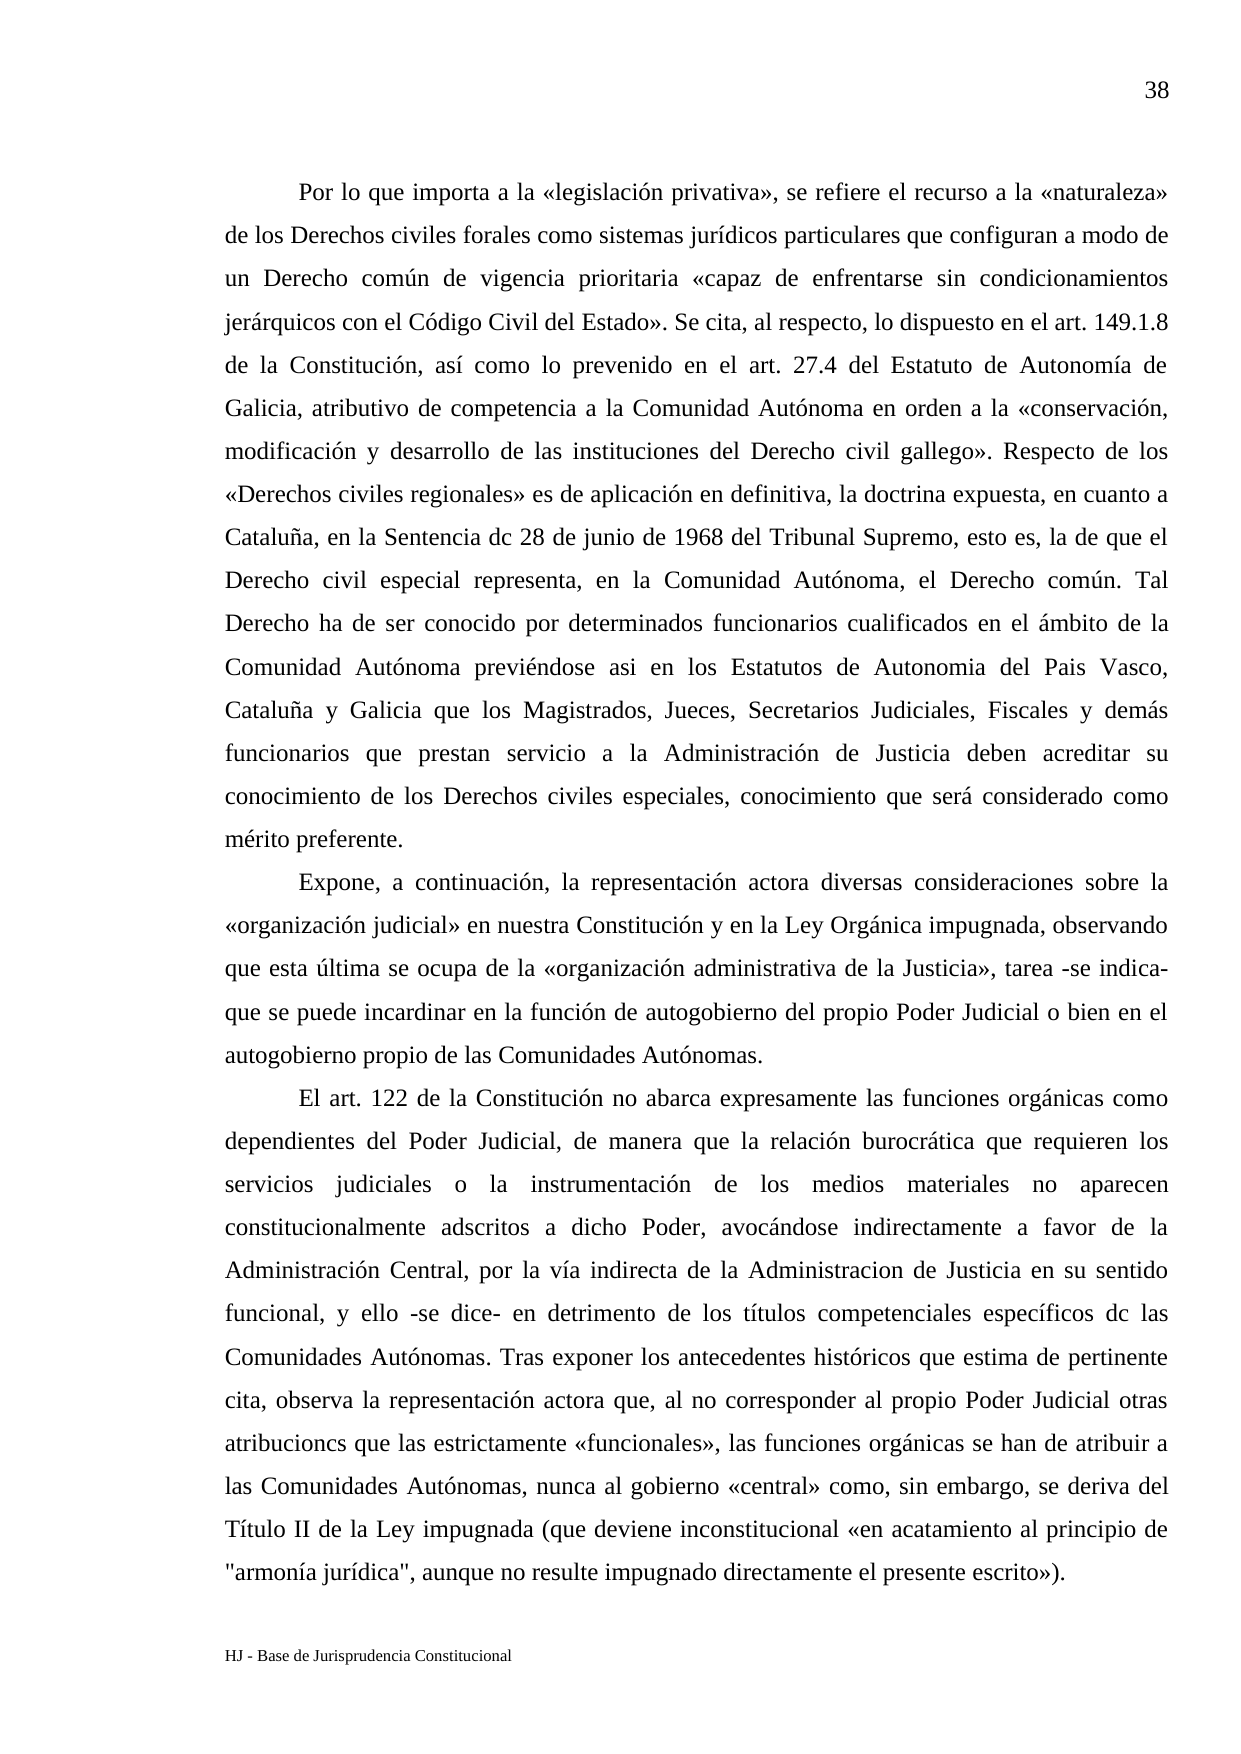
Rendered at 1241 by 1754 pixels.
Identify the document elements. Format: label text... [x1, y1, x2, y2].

text Expone, a continuación, la representación actora diversas consideraciones sobre la «organización judicial» en nuestra Constitución y en la Ley Orgánica impugnada, observando que esta última se ocupa de la «organización administrativa de la Justicia», tarea -se indica- que se puede incardinar en la función de autogobierno del propio Poder Judicial o bien en el autogobierno propio de las Comunidades Autónomas. [224, 867, 1169, 1068]
text Por lo que importa a la «legislación privativa», se refiere el recurso a la «naturaleza» de los Derechos civiles forales como sistemas jurídicos particulares que configuran a modo de un Derecho común de vigencia prioritaria «capaz de enfrentarse sin condicionamientos jerárquicos con el Código Civil del Estado». Se cita, al respecto, lo dispuesto en el art. 149.1.8 de la Constitución, así como lo prevenido en el art. 27.4 del Estatuto de Autonomía de Galicia, atributivo de competencia a la Comunidad Autónoma en orden a la «conservación, modificación y desarrollo de las instituciones del Derecho civil gallego». Respecto de los «Derechos civiles regionales» es de aplicación en definitiva, la doctrina expuesta, en cuanto a Cataluña, en la Sentencia dc 28 de junio de 1968 del Tribunal Supremo, esto es, la de que el Derecho civil especial representa, en la Comunidad Autónoma, el Derecho común. Tal Derecho ha de ser conocido por determinados funcionarios cualificados en el ámbito de la Comunidad Autónoma previéndose asi en los Estatutos de Autonomia del Pais Vasco, Cataluña y Galicia que los Magistrados, Jueces, Secretarios Judiciales, Fiscales y demás funcionarios que prestan servicio a la Administración de Justicia deben acreditar su conocimiento de los Derechos civiles especiales, conocimiento que será considerado como mérito preferente. [224, 177, 1169, 853]
text El art. 122 de la Constitución no abarca expresamente las funciones orgánicas como dependientes del Poder Judicial, de manera que la relación burocrática que requieren los servicios judiciales o la instrumentación de los medios materiales no aparecen constitucionalmente adscritos a dicho Poder, avocándose indirectamente a favor de la Administración Central, por la vía indirecta de la Administracion de Justicia en su sentido funcional, y ello -se dice- en detrimento de los títulos competenciales específicos dc las Comunidades Autónomas. Tras exponer los antecedentes históricos que estima de pertinente cita, observa la representación actora que, al no corresponder al propio Poder Judicial otras atribucioncs que las estrictamente «funcionales», las funciones orgánicas se han de atribuir a las Comunidades Autónomas, nunca al gobierno «central» como, sin embargo, se deriva del Título II de la Ley impugnada (que deviene inconstitucional «en acatamiento al principio de "armonía jurídica", aunque no resulte impugnado directamente el presente escrito»). [224, 1083, 1169, 1586]
